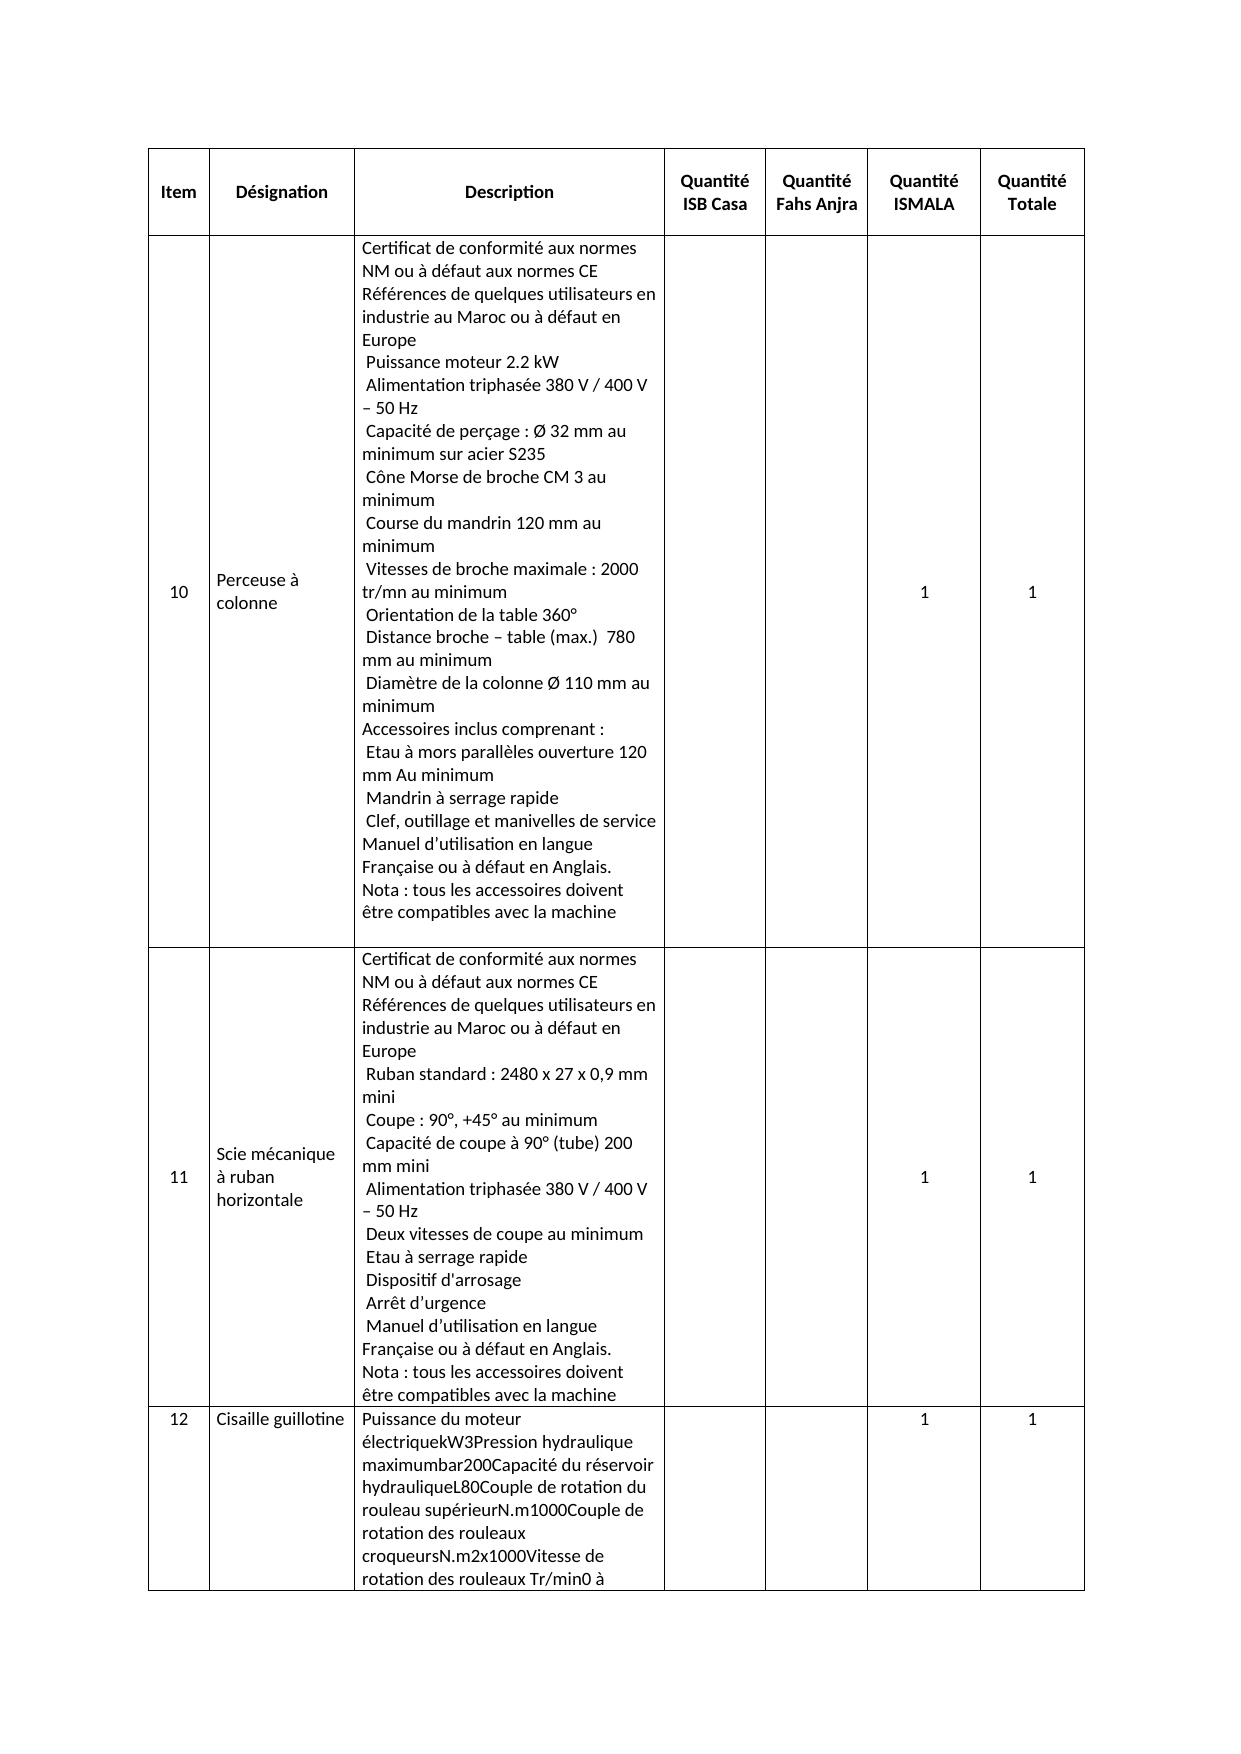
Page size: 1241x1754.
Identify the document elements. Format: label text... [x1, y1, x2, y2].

table_cell [665, 1407, 765, 1590]
table_cell 12 [149, 1407, 209, 1590]
table_cell Perceuse à colonne [210, 236, 354, 947]
table_cell 1 [981, 1407, 1084, 1590]
table_cell [766, 948, 867, 1406]
table_cell 1 [981, 236, 1084, 947]
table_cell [355, 1407, 664, 1590]
table_header Quantité ISMALA [868, 149, 980, 235]
table_cell Cisaille guillotine [210, 1407, 354, 1590]
table_cell [766, 236, 867, 947]
table_cell 1 [868, 948, 980, 1406]
table_header Quantité Totale [981, 149, 1084, 235]
table_header Quantité Fahs Anjra [766, 149, 867, 235]
table_cell 1 [868, 1407, 980, 1590]
table_header Désignation [210, 149, 354, 235]
table_cell 11 [149, 948, 209, 1406]
table_cell [665, 948, 765, 1406]
table_cell [766, 1407, 867, 1590]
table_header Item [149, 149, 209, 235]
table_header Quantité ISB Casa [665, 149, 765, 235]
table_cell Certificat de conformité aux normes NM ou à défaut aux normes CE Références de quelques utilisateurs en industrie au Maroc ou à défaut en Europe Ruban standard : 2480 x 27 x 0,9 mm mini Coupe : 90°, +45° au minimum Capacité de coupe à 90° (tube) 200 mm mini Alimentation triphasée 380 V / 400 V – 50 Hz Deux vitesses de coupe au minimum Etau à serrage rapide Dispositif d'arrosage Arrêt d’urgence Manuel d’utilisation en langue Française ou à défaut en Anglais. Nota : tous les accessoires doivent être compatibles avec la machine [355, 948, 664, 1406]
table_cell 10 [149, 236, 209, 947]
table_header Description [355, 149, 664, 235]
table_cell [665, 236, 765, 947]
table_cell Scie mécanique à ruban horizontale [210, 948, 354, 1406]
table_cell 1 [868, 236, 980, 947]
table_cell Certificat de conformité aux normes NM ou à défaut aux normes CE Références de quelques utilisateurs en industrie au Maroc ou à défaut en Europe Puissance moteur 2.2 kW Alimentation triphasée 380 V / 400 V – 50 Hz Capacité de perçage : Ø 32 mm au minimum sur acier S235 Cône Morse de broche CM 3 au minimum Course du mandrin 120 mm au minimum Vitesses de broche maximale : 2000 tr/mn au minimum Orientation de la table 360° Distance broche – table (max.) 780 mm au minimum Diamètre de la colonne Ø 110 mm au minimum Accessoires inclus comprenant : Etau à mors parallèles ouverture 120 mm Au minimum Mandrin à serrage rapide Clef, outillage et manivelles de service Manuel d’utilisation en langue Française ou à défaut en Anglais. Nota : tous les accessoires doivent être compatibles avec la machine [355, 236, 664, 947]
table_cell 1 [981, 948, 1084, 1406]
